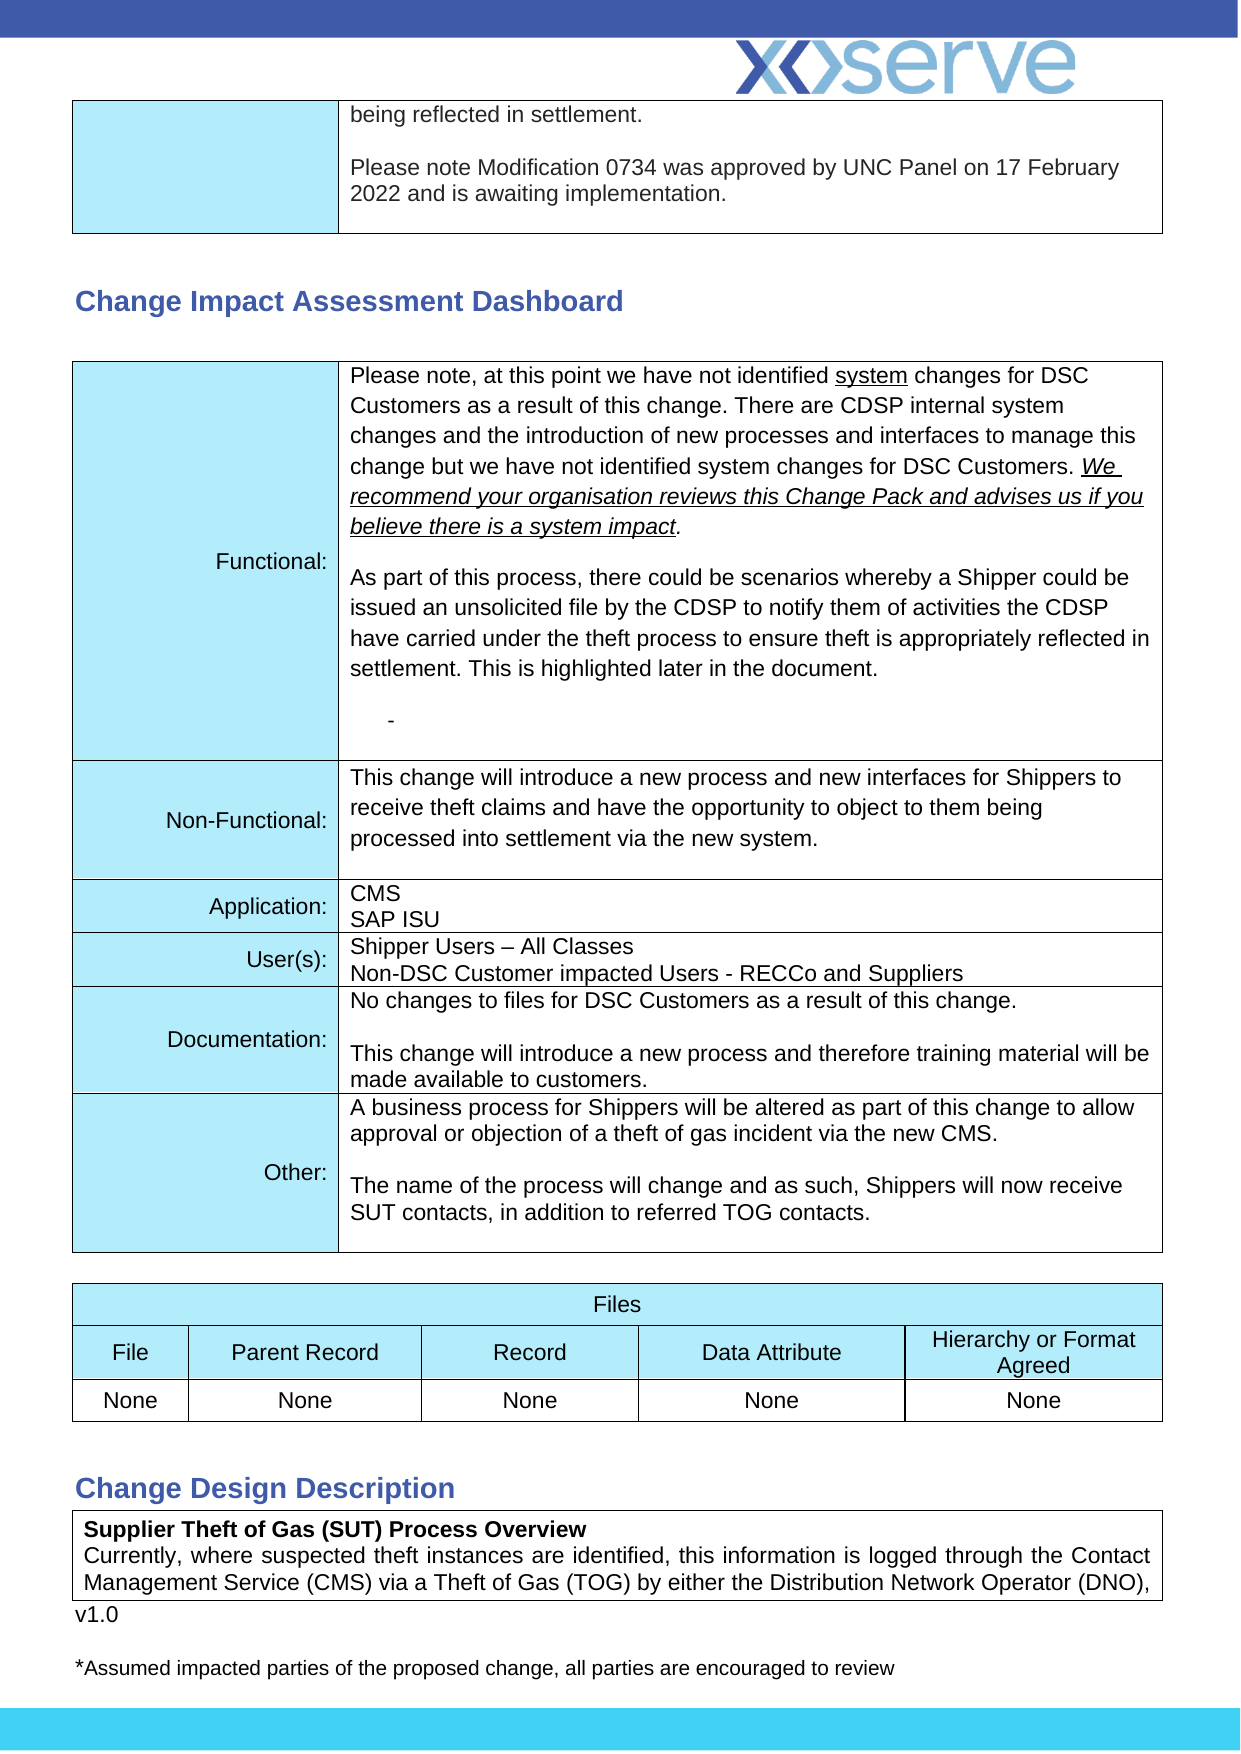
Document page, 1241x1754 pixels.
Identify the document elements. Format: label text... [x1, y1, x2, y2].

subtitle Change Impact Assessment Dashboard [75, 284, 1165, 356]
table_cell None [73, 1380, 188, 1421]
table_cell User(s): [73, 933, 338, 986]
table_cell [73, 101, 338, 233]
table_header Functional: [73, 362, 338, 760]
subtitle Change Design Description [75, 1472, 1165, 1505]
table_cell Other: [73, 1094, 338, 1252]
table_cell Data Attribute [639, 1326, 904, 1378]
table_cell Shipper Users – All Classes Non-DSC Customer impacted Users - RECCo and Suppliers [339, 933, 1162, 986]
table_cell None [422, 1380, 638, 1421]
table_cell File [73, 1326, 188, 1378]
table_cell None [189, 1380, 421, 1421]
table_cell This change will introduce a new process and new interfaces for Shippers to receive theft claims and have the opportunity to object to them being processed into settlement via the new system. [339, 761, 1162, 878]
table_cell Application: [73, 880, 338, 932]
table_header Please note, at this point we have not identified system changes for DSC Customers as a result of this change. There are CDSP internal system changes and the introduction of new processes and interfaces to manage this change but we have not identified system changes for DSC Customers. We recommend your organisation reviews this Change Pack and advises us if you believe there is a system impact. As part of this process, there could be scenarios whereby a Shipper could be issued an unsolicited file by the CDSP to notify them of activities the CDSP have carried under the theft process to ensure theft is appropriately reflected in settlement. This is highlighted later in the document. [339, 362, 1162, 760]
table_cell No changes to files for DSC Customers as a result of this change. This change will introduce a new process and therefore training material will be made available to customers. [339, 987, 1162, 1092]
table_cell Hierarchy or Format Agreed [906, 1326, 1162, 1378]
table_cell Record [422, 1326, 638, 1378]
table_cell A business process for Shippers will be altered as part of this change to allow approval or objection of a theft of gas incident via the new CMS. The name of the process will change and as such, Shippers will now receive SUT contacts, in addition to referred TOG contacts. [339, 1094, 1162, 1252]
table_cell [339, 101, 1162, 233]
table_header Files [73, 1284, 1162, 1325]
table_cell None [639, 1380, 904, 1421]
table_cell Documentation: [73, 987, 338, 1092]
picture [736, 40, 1075, 94]
table_cell None [906, 1380, 1162, 1421]
table_cell CMS SAP ISU [339, 880, 1162, 932]
table_cell Non-Functional: [73, 761, 338, 878]
table_cell Parent Record [189, 1326, 421, 1378]
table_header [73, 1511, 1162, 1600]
